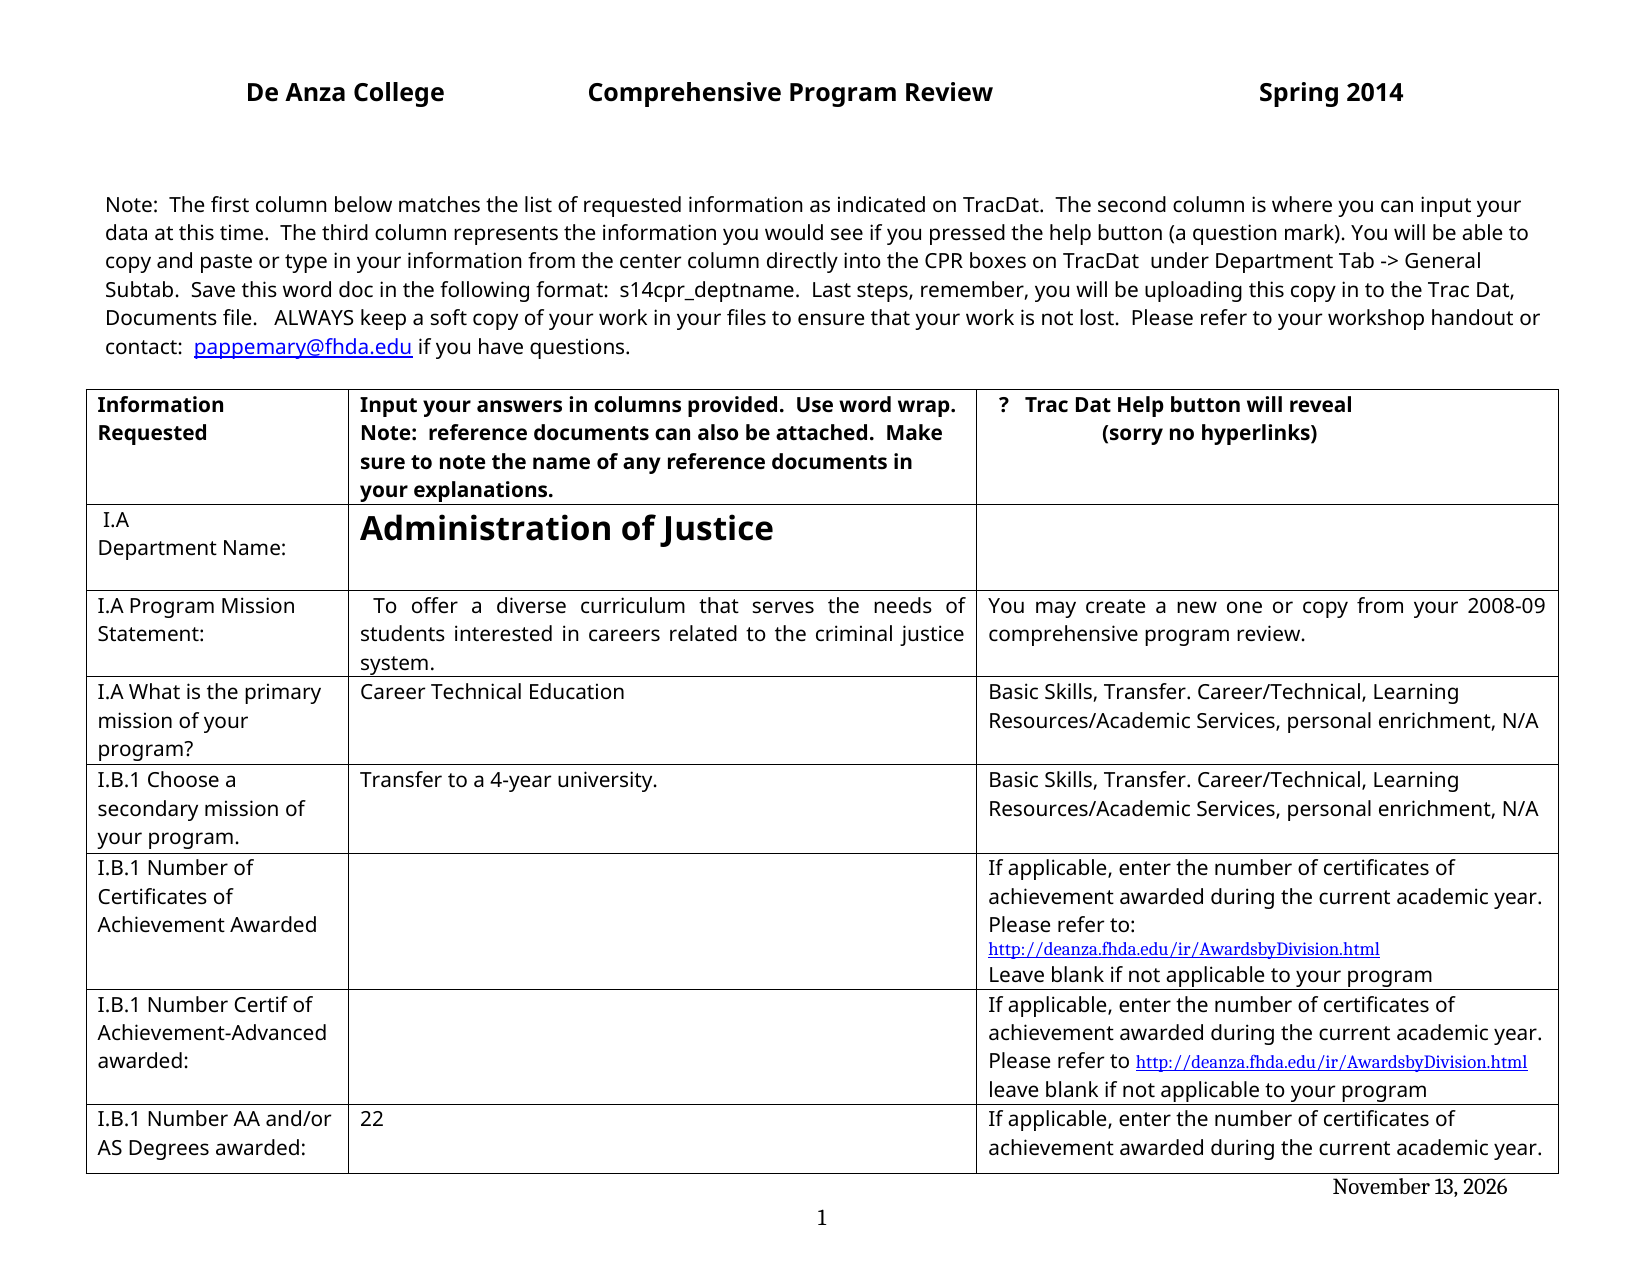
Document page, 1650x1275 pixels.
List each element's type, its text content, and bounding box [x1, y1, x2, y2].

table_cell Basic Skills, Transfer. Career/Technical, Learning Resources/Academic Services, personal enrichment, N/A [977, 765, 1558, 852]
table_cell I.B.1 Number of Certificates of Achievement Awarded [87, 854, 348, 989]
table_cell Administration of Justice [349, 505, 976, 590]
table_cell I.A What is the primary mission of your program? [87, 677, 348, 764]
table_cell I.A Program Mission Statement: [87, 591, 348, 676]
table_header ? Trac Dat Help button will reveal (sorry no hyperlinks) [977, 390, 1558, 504]
table_cell [349, 854, 976, 989]
table_cell Basic Skills, Transfer. Career/Technical, Learning Resources/Academic Services, personal enrichment, N/A [977, 677, 1558, 764]
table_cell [87, 1105, 348, 1173]
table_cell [977, 1105, 1558, 1173]
table_header Information Requested [87, 390, 348, 504]
table_cell To offer a diverse curriculum that serves the needs of students interested in careers related to the criminal justice system. [349, 591, 976, 676]
table_cell Transfer to a 4-year university. [349, 765, 976, 852]
table_cell I.B.1 Number Certif of Achievement-Advanced awarded: [87, 990, 348, 1103]
table_cell [349, 990, 976, 1103]
table_cell Career Technical Education [349, 677, 976, 764]
table_cell If applicable, enter the number of certificates of achievement awarded during the current academic year. Please refer to: http://deanza.fhda.edu/ir/AwardsbyDivision.html Leave blank if not applicable to your program [977, 854, 1558, 989]
text Note: The first column below matches the list of requested information as indicated on TracDat. The second column is where you can input your data at this time. The third column represents the information you would see if you pressed the help button (a question mark). You will be able to copy and paste or type in your information from the center column directly into the CPR boxes on TracDat under Department Tab -> General Subtab. Save this word doc in the following format: s14cpr_deptname. Last steps, remember, you will be uploading this copy in to the Trac Dat, Documents file. ALWAYS keep a soft copy of your work in your files to ensure that your work is not lost. Please refer to your workshop handout or contact: pappemary@fhda.edu if you have questions. [105, 190, 1545, 360]
table_cell I.B.1 Choose a secondary mission of your program. [87, 765, 348, 852]
table_header Input your answers in columns provided. Use word wrap. Note: reference documents can also be attached. Make sure to note the name of any reference documents in your explanations. [349, 390, 976, 504]
table_cell 22 [349, 1105, 976, 1173]
table_cell I.A Department Name: [87, 505, 348, 590]
table_cell [977, 505, 1558, 590]
table_cell You may create a new one or copy from your 2008-09 comprehensive program review. [977, 591, 1558, 676]
